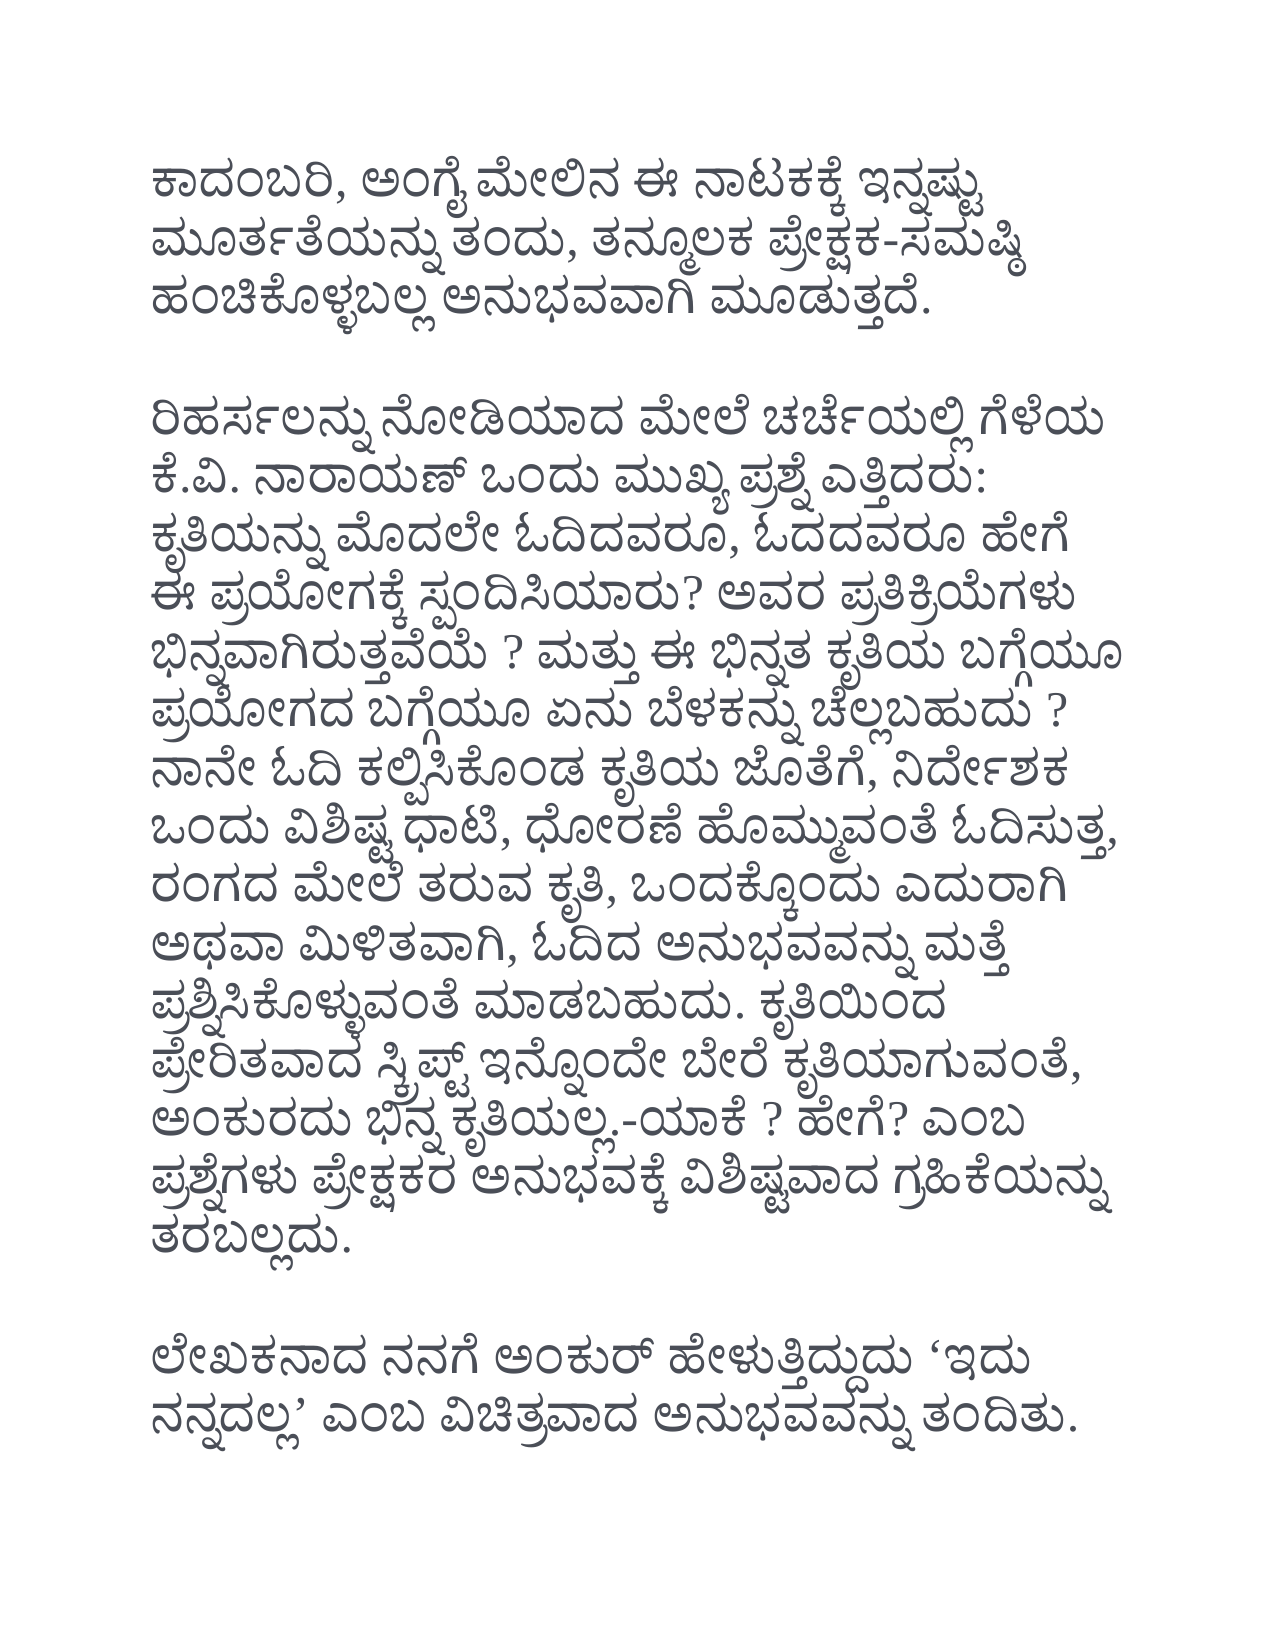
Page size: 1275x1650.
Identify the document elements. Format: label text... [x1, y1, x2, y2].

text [150, 1327, 1125, 1443]
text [150, 150, 1125, 325]
text ರಿಹರ್ಸಲನ್ನು ನೋಡಿಯಾದ ಮೇಲೆ ಚರ್ಚೆಯಲ್ಲಿ ಗೆಳೆಯ ಕೆ.ವಿ. ನಾರಾಯಣ್ ಒಂದು ಮುಖ್ಯ ಪ್ರಶ್ನೆ ಎತ್ತಿದರು: ಕೃತಿಯನ್ನು ಮೊದಲೇ ಓದಿದವರೂ, ಓದದವರೂ ಹೇಗೆ ಈ ಪ್ರಯೋಗಕ್ಕೆ ಸ್ಪಂದಿಸಿಯಾರು? ಅವರ ಪ್ರತಿಕ್ರಿಯೆಗಳು ಭಿನ್ನವಾಗಿರುತ್ತವೆಯೆ ? ಮತ್ತು ಈ ಭಿನ್ನತ ಕೃತಿಯ ಬಗ್ಗೆಯೂ ಪ್ರಯೋಗದ ಬಗ್ಗೆಯೂ ಏನು ಬೆಳಕನ್ನು ಚೆಲ್ಲಬಹುದು ? ನಾನೇ ಓದಿ ಕಲ್ಪಿಸಿಕೊಂಡ ಕೃತಿಯ ಜೊತೆಗೆ, ನಿರ್ದೇಶಕ ಒಂದು ವಿಶಿಷ್ಟ ಧಾಟಿ, ಧೋರಣೆ ಹೊಮ್ಮುವಂತೆ ಓದಿಸುತ್ತ, ರಂಗದ ಮೇಲೆ ತರುವ ಕೃತಿ, ಒಂದಕ್ಕೊಂದು ಎದುರಾಗಿ ಅಥವಾ ಮಿಳಿತವಾಗಿ, ಓದಿದ ಅನುಭವವನ್ನು ಮತ್ತೆ ಪ್ರಶ್ನಿಸಿಕೊಳ್ಳುವಂತೆ ಮಾಡಬಹುದು. ಕೃತಿಯಿಂದ ಪ್ರೇರಿತವಾದ ಸ್ಕ್ರಿಪ್ಟ್ ಇನ್ನೊಂದೇ ಬೇರೆ ಕೃತಿಯಾಗುವಂತೆ, ಅಂಕುರದು ಭಿನ್ನ ಕೃತಿಯಲ್ಲ.-ಯಾಕೆ ? ಹೇಗೆ? ಎಂಬ ಪ್ರಶ್ನೆಗಳು ಪ್ರೇಕ್ಷಕರ ಅನುಭವಕ್ಕೆ ವಿಶಿಷ್ಟವಾದ ಗ್ರಹಿಕೆಯನ್ನು ತರಬಲ್ಲದು. [150, 388, 1125, 1264]
